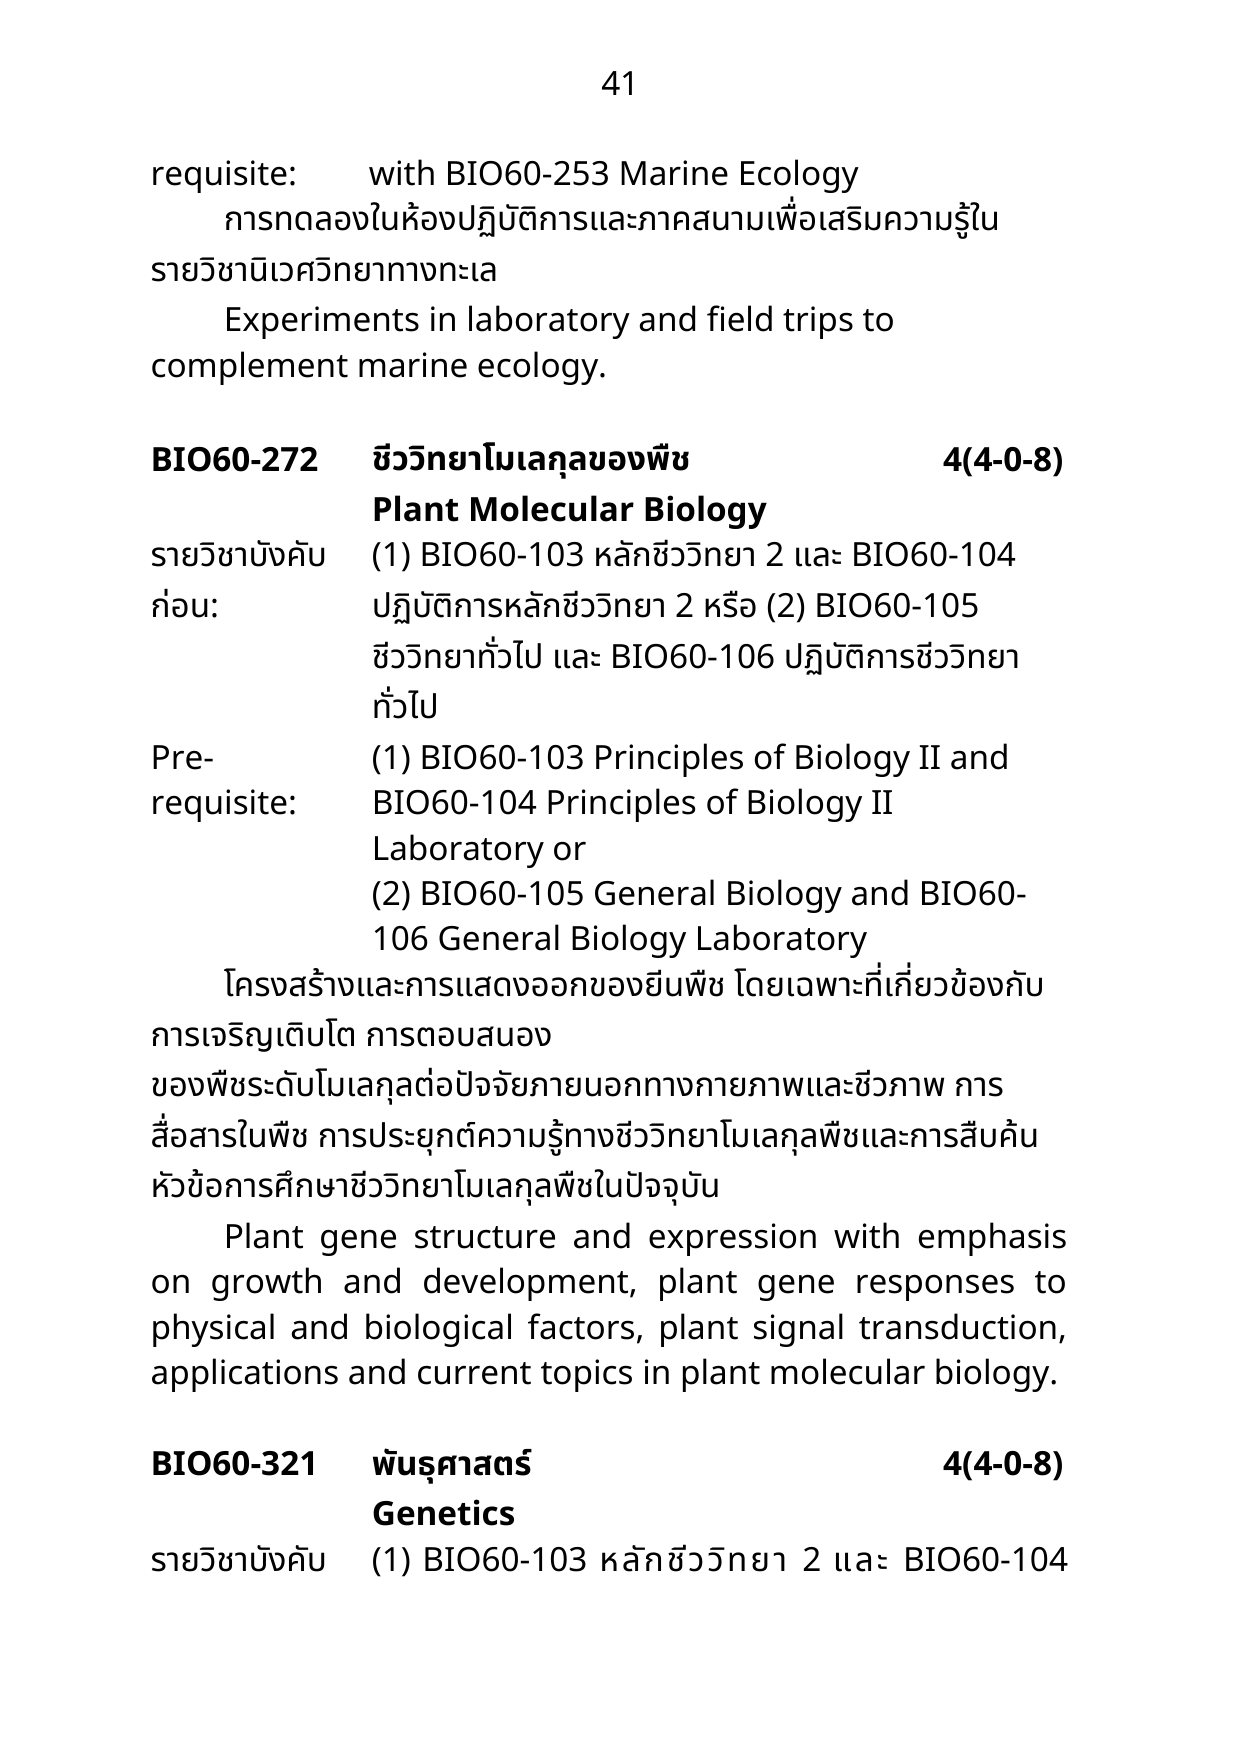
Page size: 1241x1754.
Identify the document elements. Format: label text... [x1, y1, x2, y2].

table_cell Pre-requisite: [139, 734, 360, 961]
table_cell Plant gene structure and expression with emphasis on growth and development, plant gene responses to physical and biological factors, plant signal transduction, applications and current topics in plant molecular biology. [139, 1213, 1079, 1394]
table_header 4(4-0-8) [927, 1440, 1079, 1536]
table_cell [358, 150, 1079, 195]
table_cell Experiments in laboratory and field trips to complement marine ecology. [139, 296, 1079, 432]
table_cell (1) BIO60-103 Principles of Biology II and BIO60-104 Principles of Biology II Laboratory or (2) BIO60-105 General Biology and BIO60-106 General Biology Laboratory [360, 734, 1079, 961]
table_cell รายวิชาบังคับก่อน: [139, 1536, 360, 1586]
table_cell โครงสร้างและการแสดงออกของยีนพืช โดยเฉพาะที่เกี่ยวข้องกับการเจริญเติบโต การตอบสนอง ของพืชระดับโมเลกุลต่อปัจจัยภายนอกทางกายภาพและชีวภาพ การสื่อสารในพืช การประยุกต์ความรู้ทางชีววิทยาโมเลกุลพืชและการสืบค้นหัวข้อการศึกษาชีววิทยาโมเลกุลพืชในปัจจุบัน [139, 961, 1079, 1213]
table_cell รายวิชาบังคับก่อน: [139, 531, 360, 733]
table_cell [360, 1536, 1079, 1586]
table_header BIO60-321 [139, 1440, 360, 1536]
table_header พันธุศาสตร์ Genetics [360, 1440, 927, 1536]
table_cell การทดลองในห้องปฏิบัติการและภาคสนามเพื่อเสริมความรู้ในรายวิชานิเวศวิทยาทางทะเล [139, 195, 1079, 296]
table_header BIO60-272 [139, 435, 360, 531]
table_header 4(4-0-8) [927, 435, 1079, 531]
table_cell (1) BIO60-103 หลักชีววิทยา 2 และ BIO60-104 ปฏิบัติการหลักชีววิทยา 2 หรือ (2) BIO60-105 ชีววิทยาทั่วไป และ BIO60-106 ปฏิบัติการชีววิทยาทั่วไป [360, 531, 1079, 733]
table_header ชีววิทยาโมเลกุลของพืช Plant Molecular Biology [360, 435, 927, 531]
table_cell Pre-requisite: [139, 150, 357, 195]
